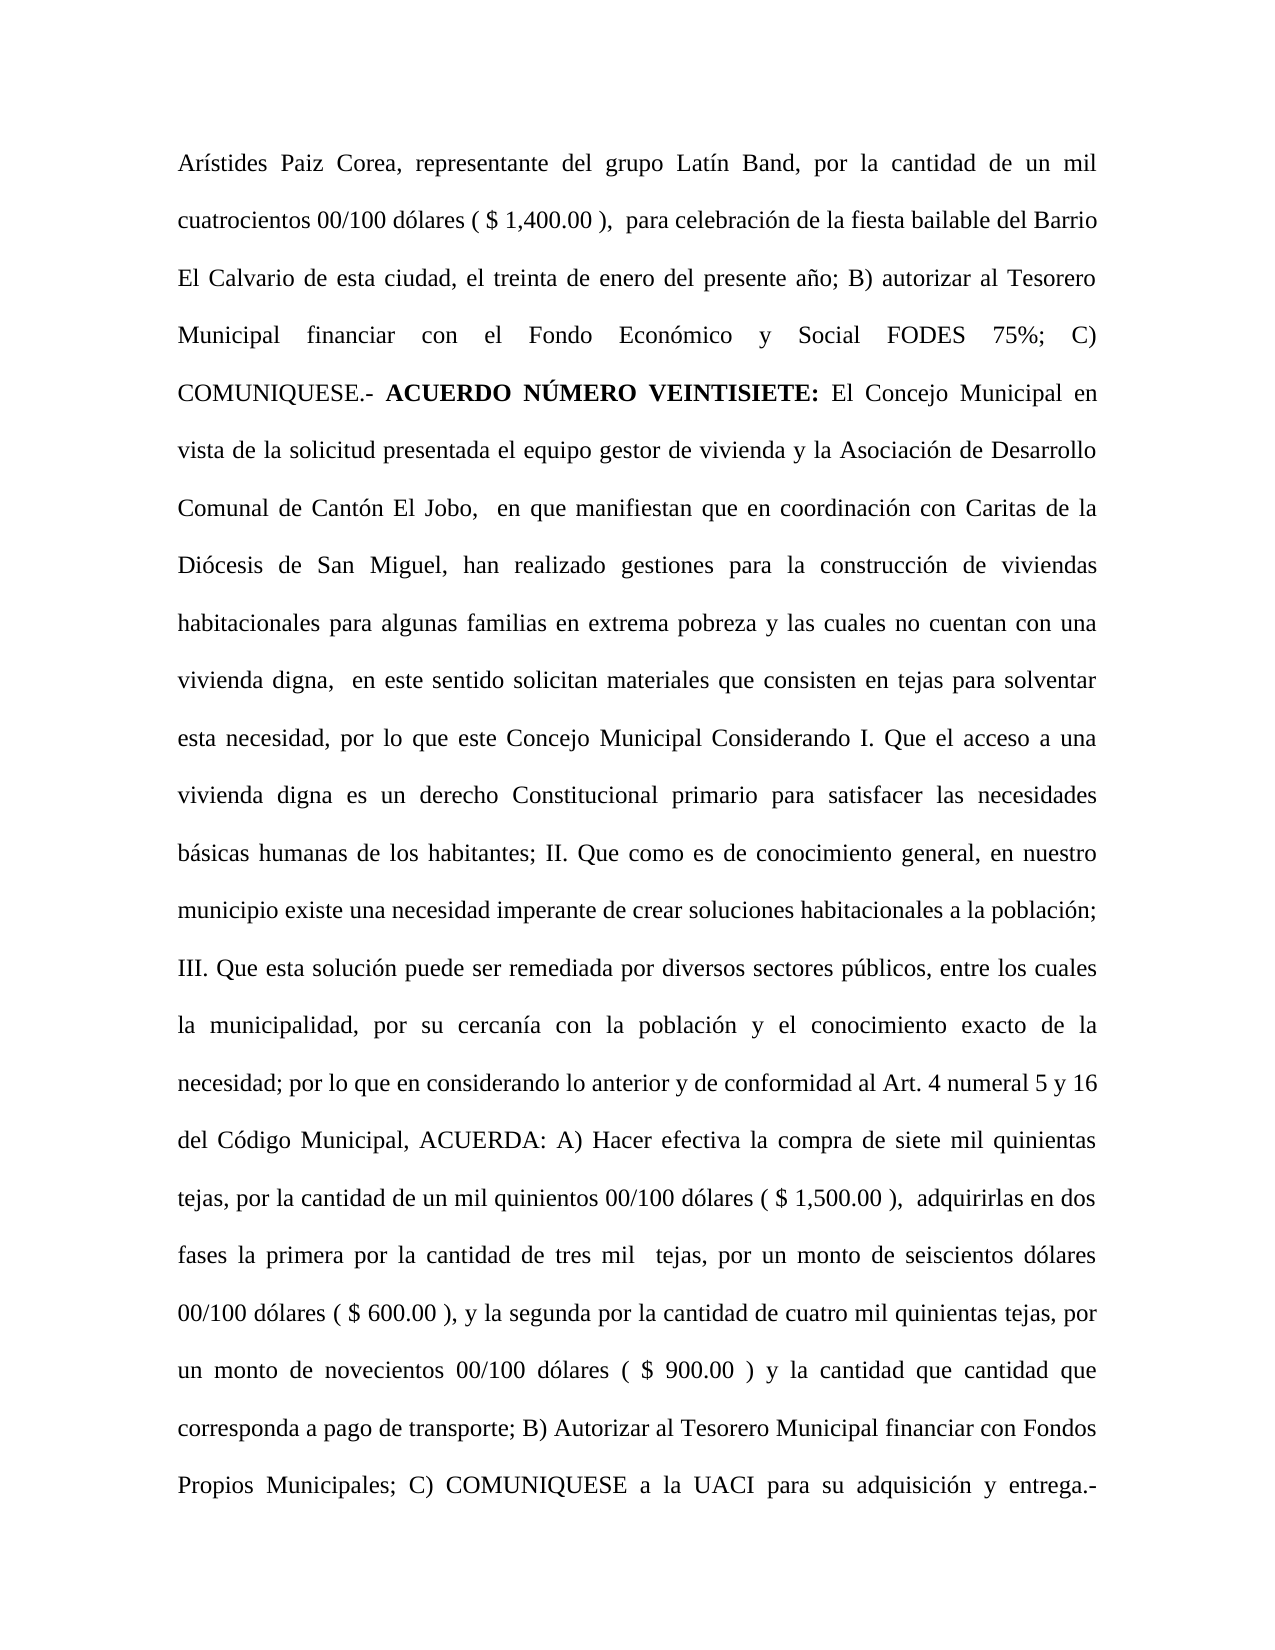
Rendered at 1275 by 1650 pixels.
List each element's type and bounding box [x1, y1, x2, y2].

text [177, 148, 1098, 1499]
